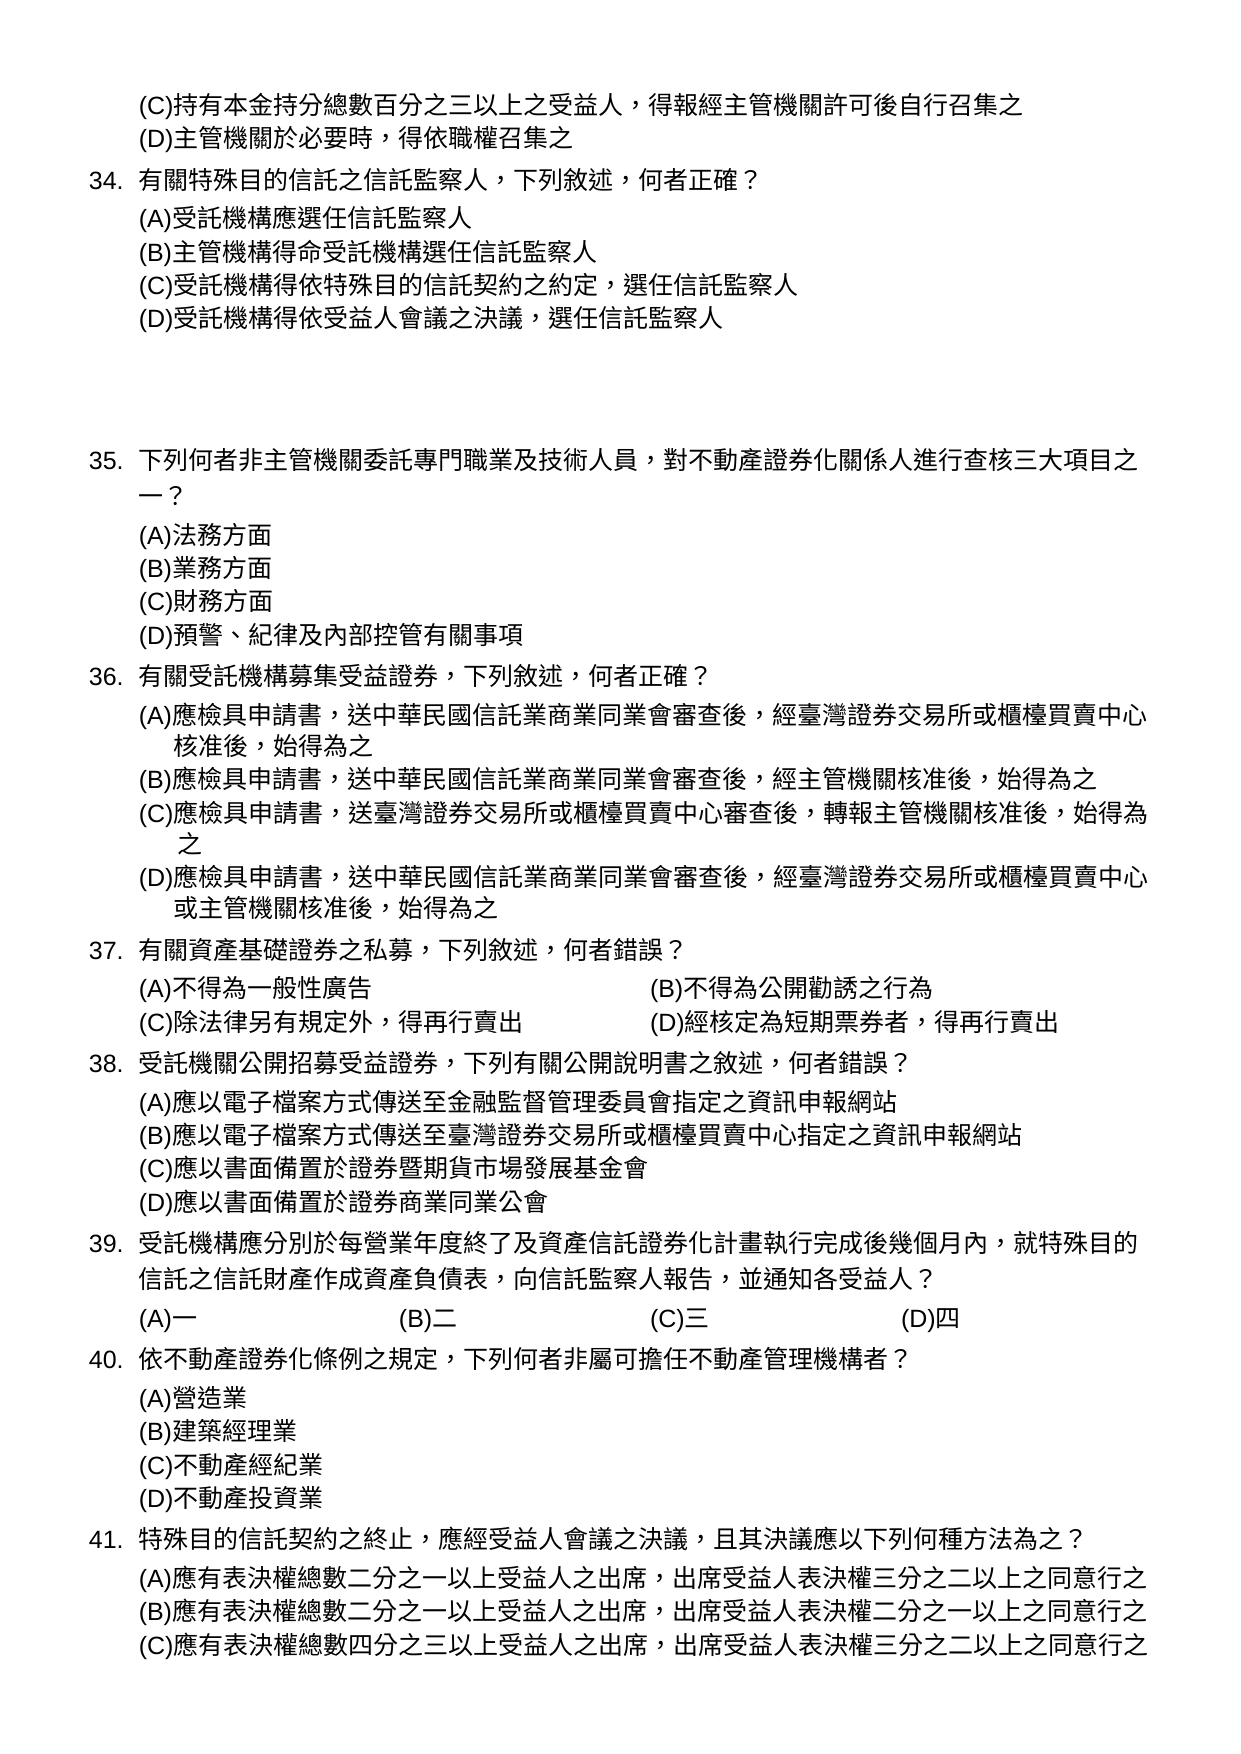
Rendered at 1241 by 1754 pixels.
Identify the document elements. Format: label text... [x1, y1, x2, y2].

text (B)主管機構得命受託機構選任信託監察人 [138, 236, 1152, 267]
text (B)應以電子檔案方式傳送至臺灣證券交易所或櫃檯買賣中心指定之資訊申報網站 [138, 1119, 1152, 1151]
text (D)受託機構得依受益人會議之決議，選任信託監察人 [138, 303, 1152, 334]
text (D)應檢具申請書，送中華民國信託業商業同業會審查後，經臺灣證券交易所或櫃檯買賣中心或主管機關核准後，始得為之 [138, 862, 1152, 924]
text (B)應有表決權總數二分之一以上受益人之出席，出席受益人表決權二分之一以上之同意行之 [138, 1596, 1152, 1627]
text (B)建築經理業 [138, 1416, 1152, 1447]
text (A)應以電子檔案方式傳送至金融監督管理委員會指定之資訊申報網站 [138, 1086, 1152, 1117]
text (D)主管機關於必要時，得依職權召集之 [138, 123, 1152, 154]
list 受託機關公開招募受益證券，下列有關公開說明書之敘述，何者錯誤？ [89, 1044, 1152, 1080]
text (B)應檢具申請書，送中華民國信託業商業同業會審查後，經主管機關核准後，始得為之 [138, 764, 1152, 795]
text (A)應檢具申請書，送中華民國信託業商業同業會審查後，經臺灣證券交易所或櫃檯買賣中心核准後，始得為之 [138, 699, 1152, 762]
text (D)應以書面備置於證券商業同業公會 [138, 1186, 1152, 1217]
list 特殊目的信託契約之終止，應經受益人會議之決議，且其決議應以下列何種方法為之？ [89, 1520, 1152, 1556]
list 下列何者非主管機關委託專門職業及技術人員，對不動產證券化關係人進行查核三大項目之一？ [89, 440, 1152, 513]
list 受託機構應分別於每營業年度終了及資產信託證券化計畫執行完成後幾個月內，就特殊目的信託之信託財產作成資產負債表，向信託監察人報告，並通知各受益人？ [89, 1224, 1152, 1296]
text (C)財務方面 [138, 586, 1152, 617]
text (A)應有表決權總數二分之一以上受益人之出席，出席受益人表決權三分之二以上之同意行之 [138, 1562, 1152, 1594]
text (A)受託機構應選任信託監察人 [138, 203, 1152, 234]
text (C)持有本金持分總數百分之三以上之受益人，得報經主管機關許可後自行召集之 [138, 89, 1152, 121]
text (C)除法律另有規定外，得再行賣出 (D)經核定為短期票券者，得再行賣出 [138, 1006, 1152, 1037]
text (D)預警、紀律及內部控管有關事項 [138, 619, 1152, 650]
text (C)應有表決權總數四分之三以上受益人之出席，出席受益人表決權三分之二以上之同意行之 [138, 1629, 1152, 1660]
list 有關受託機構募集受益證券，下列敘述，何者正確？ [89, 657, 1152, 693]
text (A)一 (B)二 (C)三 (D)四 [138, 1302, 1152, 1334]
list 有關資產基礎證券之私募，下列敘述，何者錯誤？ [89, 930, 1152, 967]
text (A)不得為一般性廣告 (B)不得為公開勸誘之行為 [138, 973, 1152, 1004]
list 依不動產證券化條例之規定，下列何者非屬可擔任不動產管理機構者？ [89, 1340, 1152, 1376]
text (C)受託機構得依特殊目的信託契約之約定，選任信託監察人 [138, 269, 1152, 301]
text (C)應以書面備置於證券暨期貨市場發展基金會 [138, 1153, 1152, 1184]
text (A)法務方面 [138, 519, 1152, 550]
text (C)應檢具申請書，送臺灣證券交易所或櫃檯買賣中心審查後，轉報主管機關核准後，始得為之 [138, 797, 1152, 859]
text (A)營造業 [138, 1382, 1152, 1414]
text (C)不動產經紀業 [138, 1449, 1152, 1480]
list 有關特殊目的信託之信託監察人，下列敘述，何者正確？ [89, 160, 1152, 197]
text (D)不動產投資業 [138, 1482, 1152, 1514]
text (B)業務方面 [138, 552, 1152, 584]
